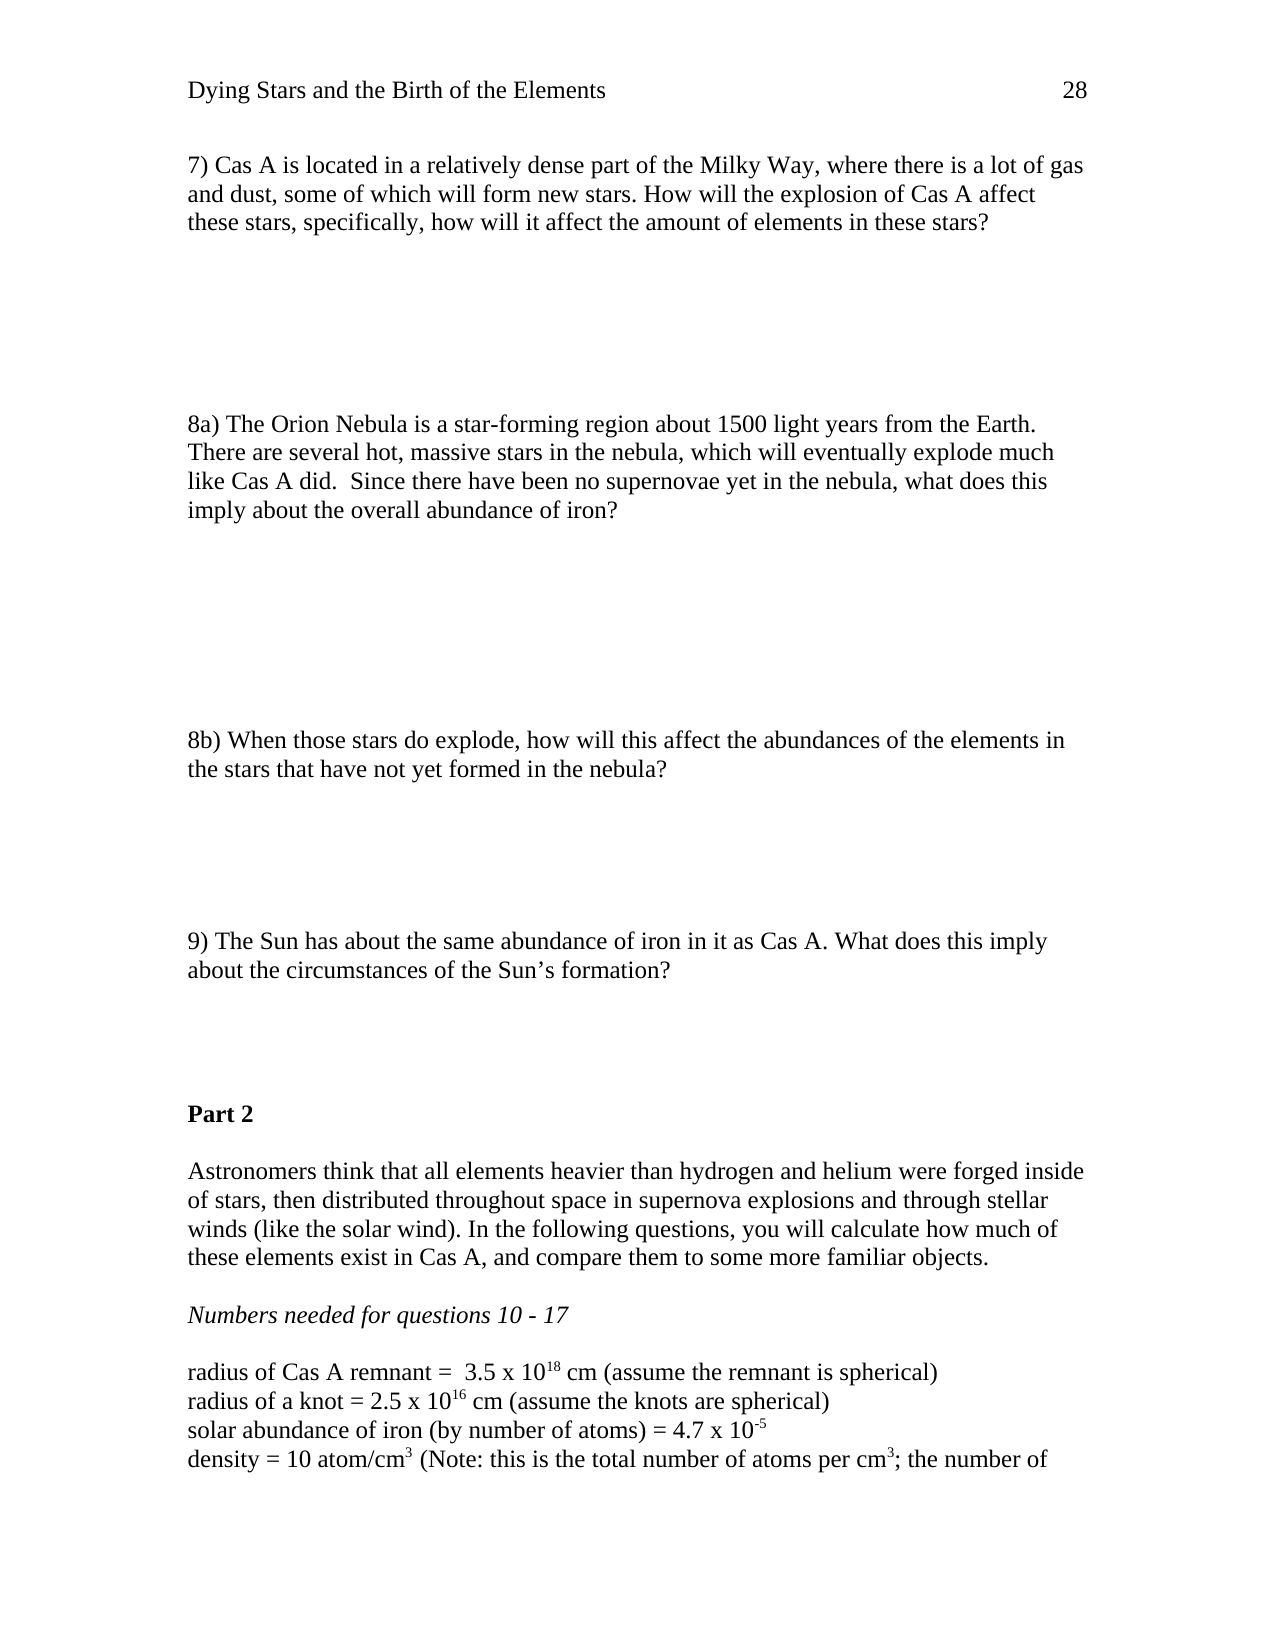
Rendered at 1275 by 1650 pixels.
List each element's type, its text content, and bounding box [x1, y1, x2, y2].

text radius of a knot = 2.5 x 1016 cm (assume the knots are spherical) [187, 1386, 1087, 1415]
text solar abundance of iron (by number of atoms) = 4.7 x 10-5 [187, 1415, 1087, 1444]
text 8a) The Orion Nebula is a star-forming region about 1500 light years from the Earth. There are several hot, massive stars in the nebula, which will eventually explode much like Cas A did. Since there have been no supernovae yet in the nebula, what does this imply about the overall abundance of iron? [187, 409, 1087, 524]
text 8b) When those stars do explode, how will this affect the abundances of the elements in the stars that have not yet formed in the nebula? [187, 725, 1087, 782]
text density = 10 atom/cm3 (Note: this is the total number of atoms per cm3; the number of [187, 1444, 1087, 1472]
text radius of Cas A remnant = 3.5 x 1018 cm (assume the remnant is spherical) [187, 1357, 1087, 1386]
text Astronomers think that all elements heavier than hydrogen and helium were forged inside of stars, then distributed throughout space in supernova explosions and through stellar winds (like the solar wind). In the following questions, you will calculate how much of these elements exist in Cas A, and compare them to some more familiar objects. [187, 1156, 1087, 1271]
text Numbers needed for questions 10 - 17 [187, 1300, 1087, 1329]
text Part 2 [187, 1099, 1087, 1127]
text 9) The Sun has about the same abundance of iron in it as Cas A. What does this imply about the circumstances of the Sun’s formation? [187, 926, 1087, 984]
text 7) Cas A is located in a relatively dense part of the Milky Way, where there is a lot of gas and dust, some of which will form new stars. How will the explosion of Cas A affect these stars, specifically, how will it affect the amount of elements in these stars? [187, 150, 1087, 236]
